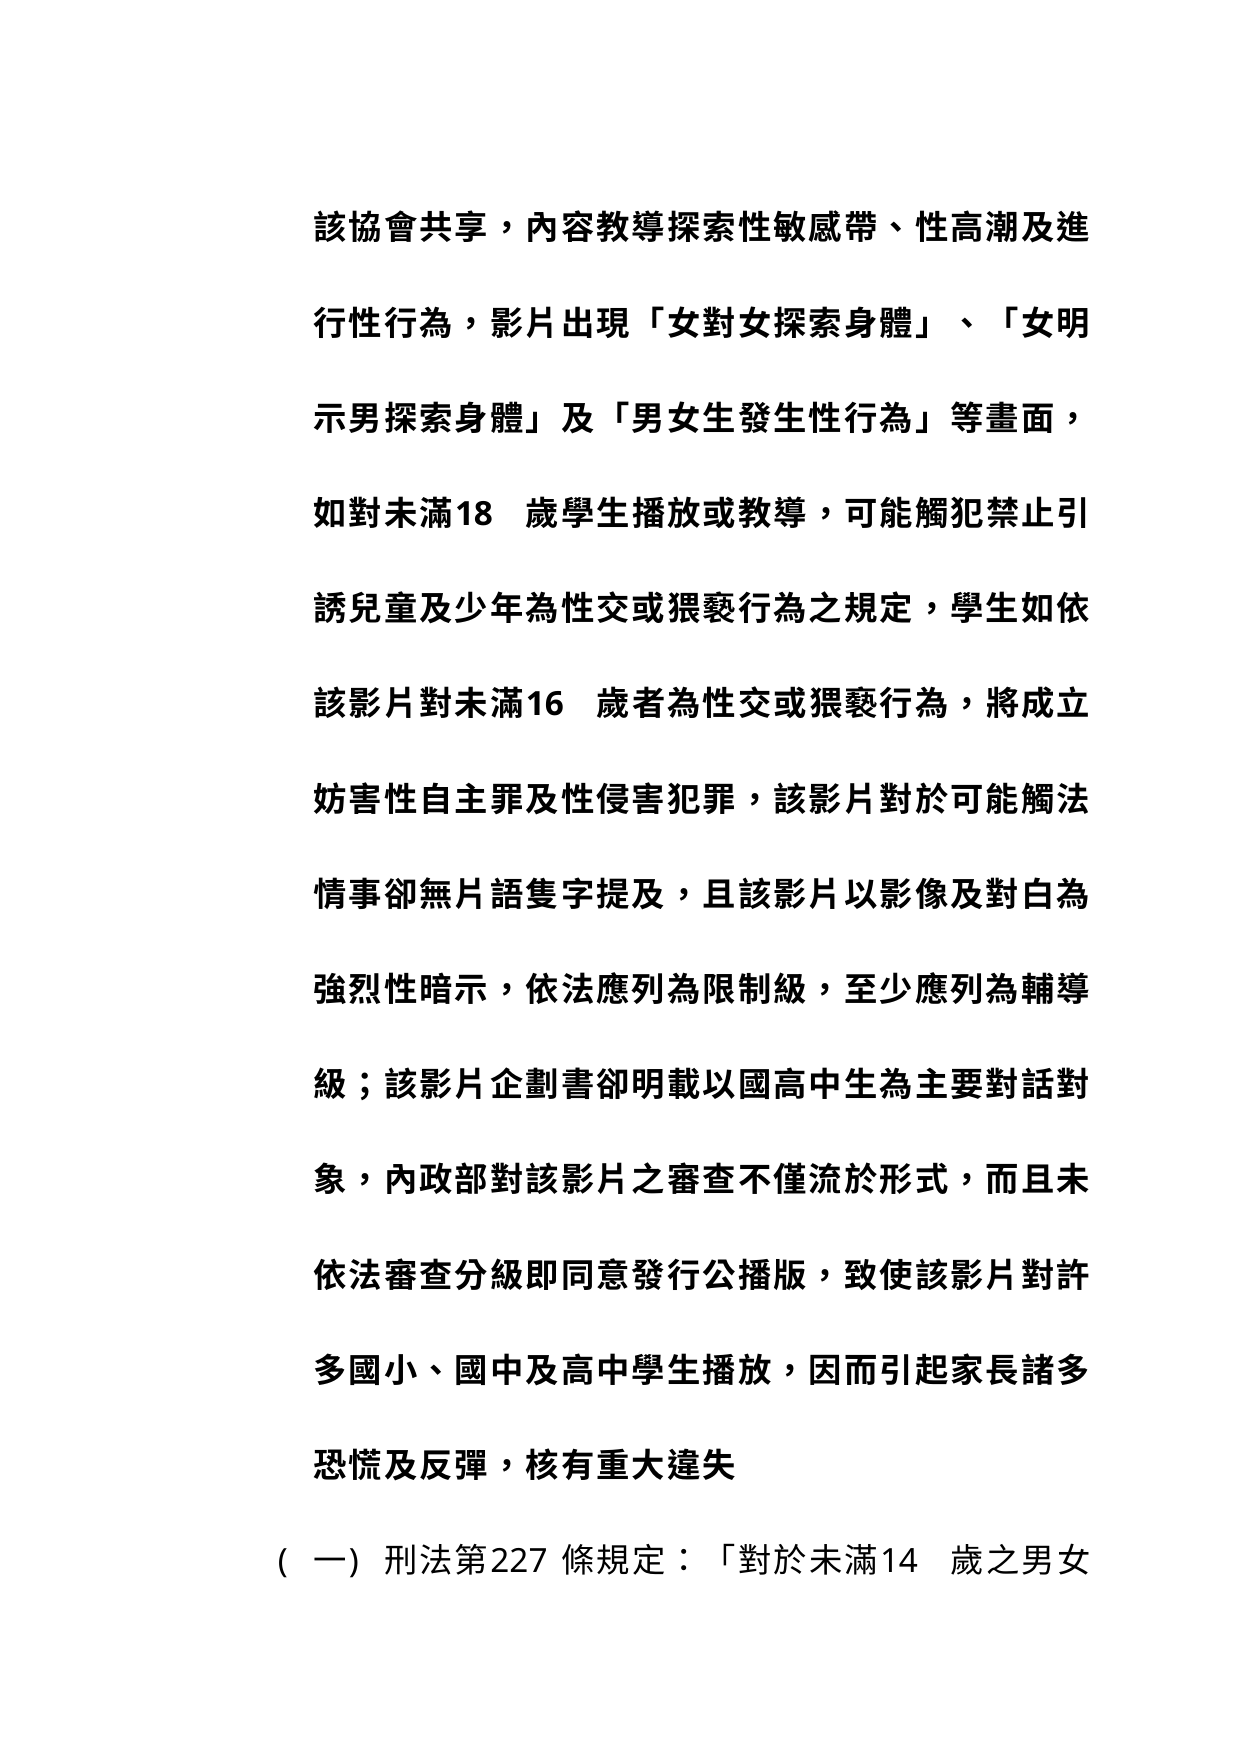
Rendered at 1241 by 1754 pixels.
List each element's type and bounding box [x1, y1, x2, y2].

subtitle [208, 178, 1092, 1511]
subtitle [244, 1511, 1092, 1606]
